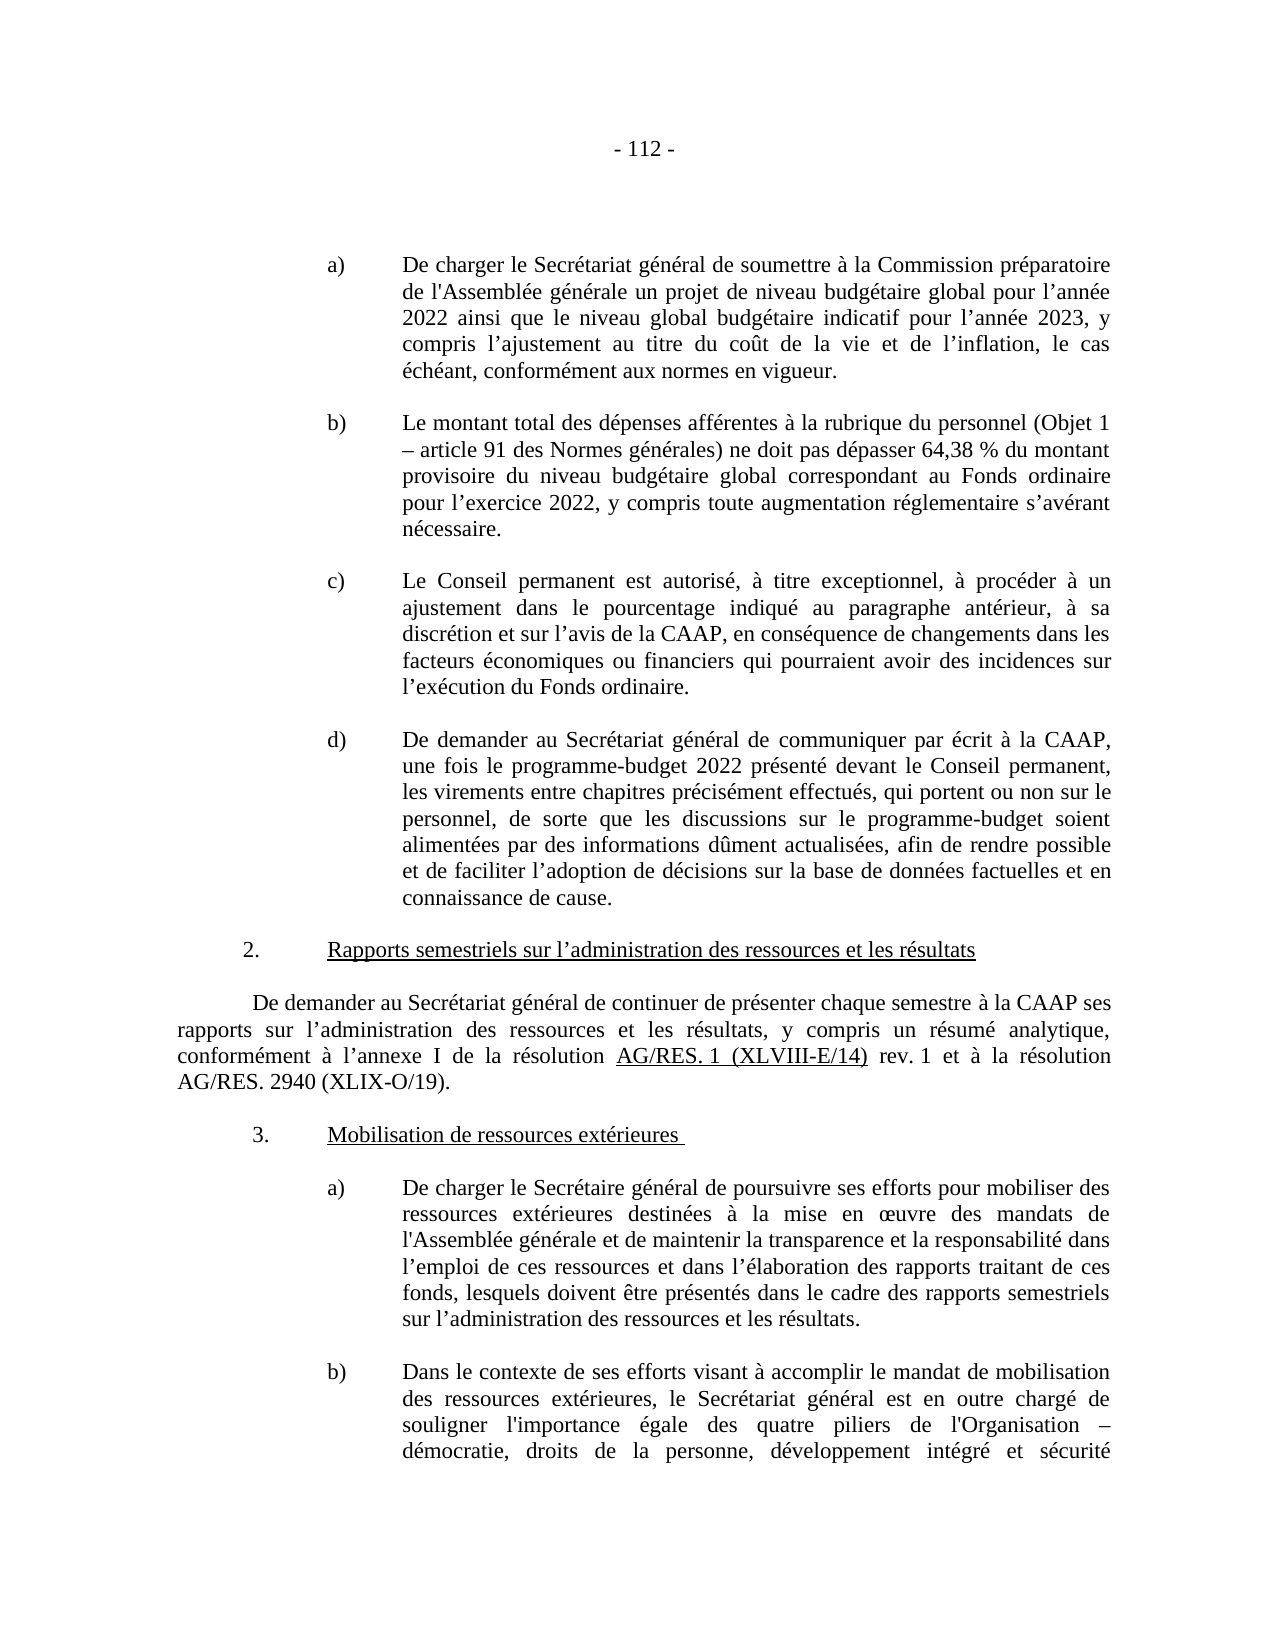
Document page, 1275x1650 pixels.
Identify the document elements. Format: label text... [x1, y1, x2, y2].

list Le montant total des dépenses afférentes à la rubrique du personnel (Objet 1 – article 91 des Normes générales) ne doit pas dépasser 64,38 % du montant provisoire du niveau budgétaire global correspondant au Fonds ordinaire pour l’exercice 2022, y compris toute augmentation réglementaire s’avérant nécessaire. [327, 409, 1111, 541]
list Mobilisation de ressources extérieures [252, 1121, 1111, 1147]
list De demander au Secrétariat général de communiquer par écrit à la CAAP, une fois le programme-budget 2022 présenté devant le Conseil permanent, les virements entre chapitres précisément effectués, qui portent ou non sur le personnel, de sorte que les discussions sur le programme-budget soient alimentées par des informations dûment actualisées, afin de rendre possible et de faciliter l’adoption de décisions sur la base de données factuelles et en connaissance de cause. [327, 726, 1111, 910]
list De charger le Secrétaire général de poursuivre ses efforts pour mobiliser des ressources extérieures destinées à la mise en œuvre des mandats de l'Assemblée générale et de maintenir la transparence et la responsabilité dans l’emploi de ces ressources et dans l’élaboration des rapports traitant de ces fonds, lesquels doivent être présentés dans le cadre des rapports semestriels sur l’administration des ressources et les résultats. [327, 1174, 1111, 1332]
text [327, 1358, 1111, 1464]
list Le Conseil permanent est autorisé, à titre exceptionnel, à procéder à un ajustement dans le pourcentage indiqué au paragraphe antérieur, à sa discrétion et sur l’avis de la CAAP, en conséquence de changements dans les facteurs économiques ou financiers qui pourraient avoir des incidences sur l’exécution du Fonds ordinaire. [327, 568, 1111, 699]
list Rapports semestriels sur l’administration des ressources et les résultats [243, 937, 1111, 963]
text a) De charger le Secrétariat général de soumettre à la Commission préparatoire de l'Assemblée générale un projet de niveau budgétaire global pour l’année 2022 ainsi que le niveau global budgétaire indicatif pour l’année 2023, y compris l’ajustement au titre du coût de la vie et de l’inflation, le cas échéant, conformément aux normes en vigueur. [327, 251, 1111, 383]
text De demander au Secrétariat général de continuer de présenter chaque semestre à la CAAP ses rapports sur l’administration des ressources et les résultats, y compris un résumé analytique, conformément à l’annexe I de la résolution AG/RES. 1 (XLVIII-E/14) rev. 1 et à la résolution AG/RES. 2940 (XLIX-O/19). [177, 989, 1111, 1095]
